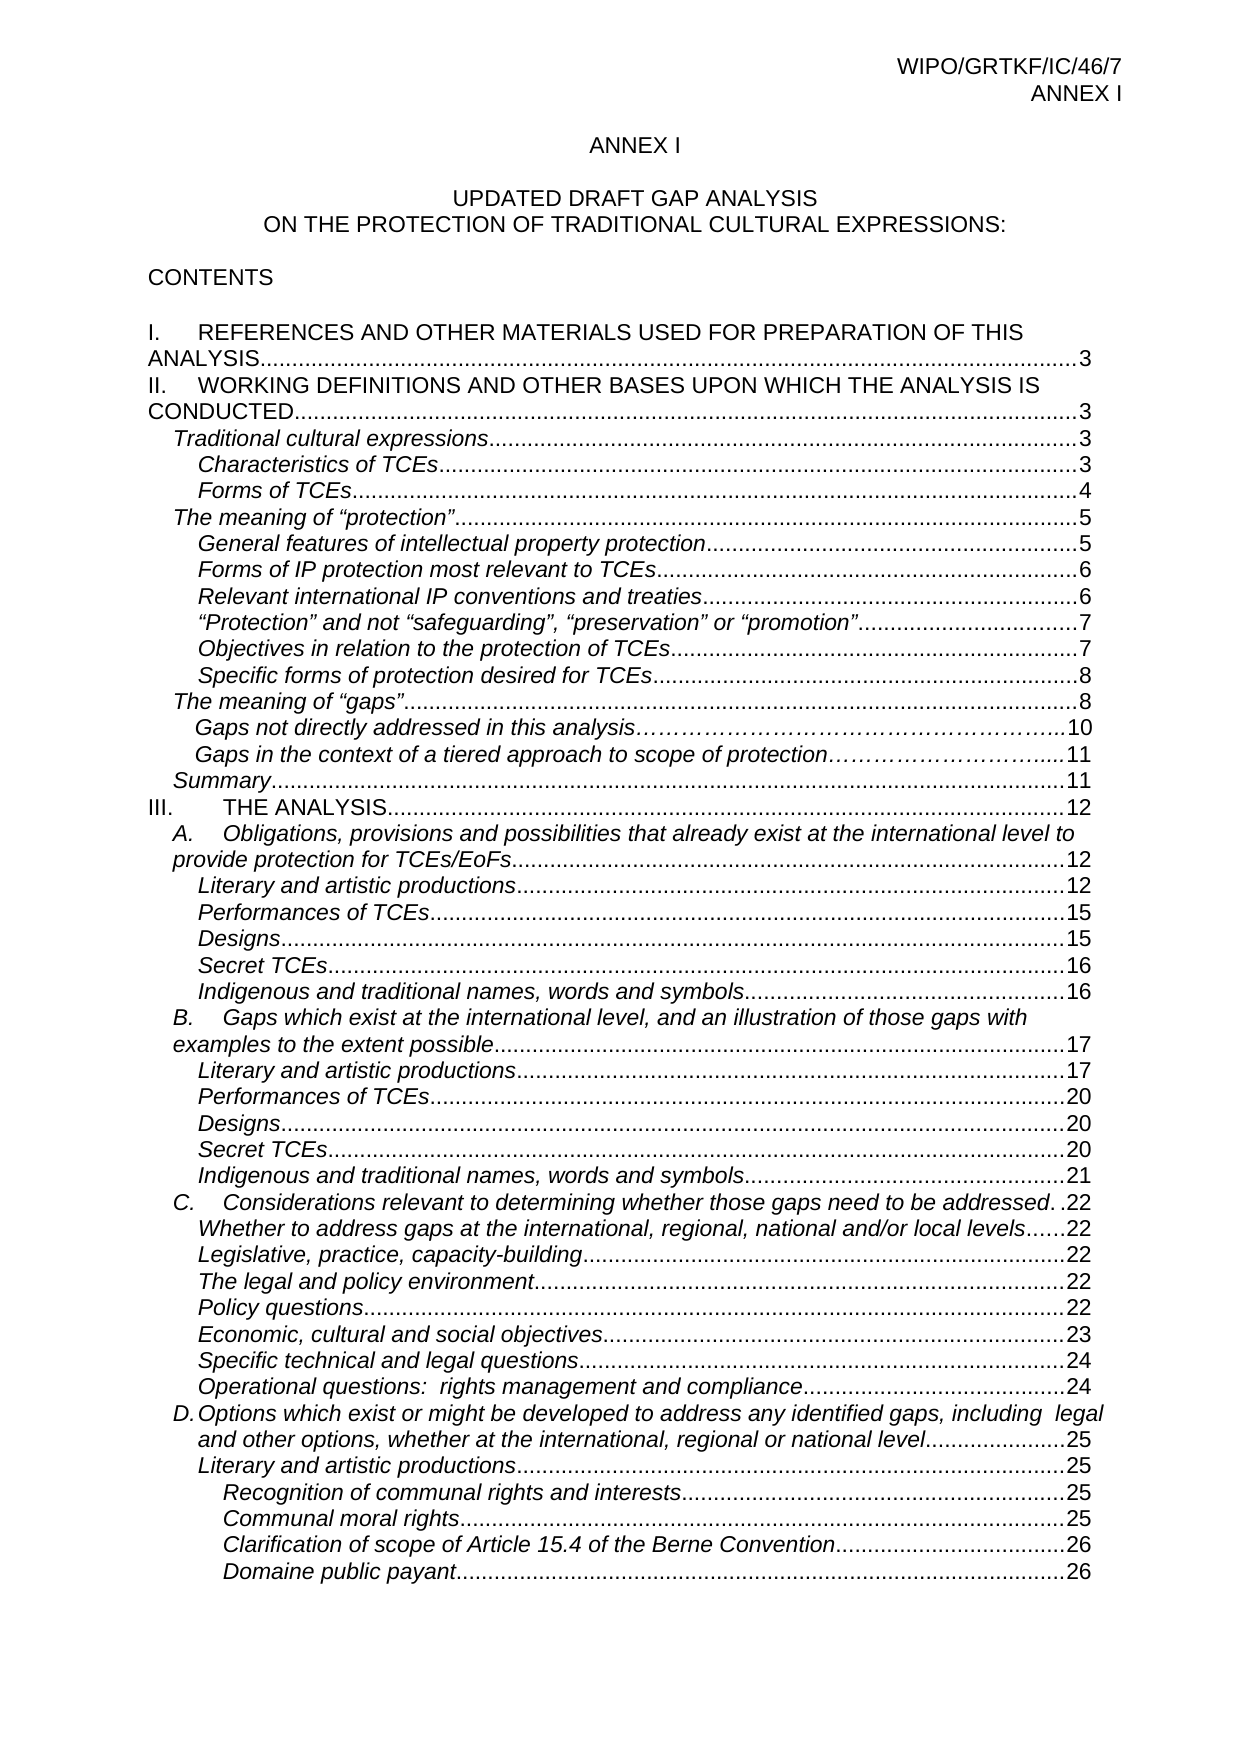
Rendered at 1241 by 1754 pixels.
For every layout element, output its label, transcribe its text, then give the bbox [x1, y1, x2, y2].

text The meaning of “gaps” 8 [173, 688, 1122, 714]
text III. THE ANALYSIS 12 [148, 793, 1122, 820]
text Secret TCEs 20 [198, 1136, 1122, 1162]
text B. Gaps which exist at the international level, and an illustration of those gaps with examples to the extent possible 17 [173, 1004, 1122, 1057]
text Domaine public payant 26 [223, 1558, 1122, 1584]
text ON THE PROTECTION OF TRADITIONAL CULTURAL EXPRESSIONS: [148, 211, 1122, 238]
text D. Options which exist or might be developed to address any identified gaps, including legal and other options, whether at the international, regional or national level 25 [173, 1399, 1122, 1452]
text A. Obligations, provisions and possibilities that already exist at the international level to provide protection for TCEs/EoFs 12 [173, 820, 1122, 872]
text Summary 11 [173, 767, 1122, 793]
text Communal moral rights 25 [223, 1505, 1122, 1531]
text Recognition of communal rights and interests 25 [223, 1479, 1122, 1505]
text ANNEX I [148, 132, 1122, 158]
text Characteristics of TCEs 3 [198, 451, 1122, 477]
text Objectives in relation to the protection of TCEs 7 [198, 635, 1122, 662]
text General features of intellectual property protection 5 [198, 530, 1122, 556]
text Specific technical and legal questions 24 [198, 1347, 1122, 1373]
text Performances of TCEs 20 [198, 1083, 1122, 1110]
text Gaps in the context of a tiered approach to scope of protection……………………….....11 [194, 741, 1122, 767]
text Clarification of scope of Article 15.4 of the Berne Convention 26 [223, 1531, 1122, 1558]
text Gaps not directly addressed in this analysis………………………………………………...10 [194, 714, 1122, 741]
text Secret TCEs 16 [198, 952, 1122, 978]
text Indigenous and traditional names, words and symbols 16 [198, 978, 1122, 1004]
text The legal and policy environment 22 [198, 1268, 1122, 1294]
text CONTENTS [148, 264, 1122, 290]
text The meaning of “protection” 5 [173, 503, 1122, 530]
text Specific forms of protection desired for TCEs 8 [198, 662, 1122, 688]
text Traditional cultural expressions 3 [173, 424, 1122, 451]
text Literary and artistic productions 12 [198, 872, 1122, 899]
text II. WORKING DEFINITIONS AND OTHER BASES UPON WHICH THE ANALYSIS IS CONDUCTED 3 [148, 372, 1122, 424]
text I. REFERENCES AND OTHER MATERIALS USED FOR PREPARATION OF THIS ANALYSIS 3 [148, 319, 1122, 372]
text Forms of IP protection most relevant to TCEs 6 [198, 556, 1122, 583]
text Policy questions 22 [198, 1294, 1122, 1321]
text UPDATED DRAFT GAP ANALYSIS [148, 185, 1122, 211]
text Literary and artistic productions 25 [198, 1452, 1122, 1479]
text Operational questions: rights management and compliance 24 [198, 1373, 1122, 1399]
text C. Considerations relevant to determining whether those gaps need to be addressed 22 [173, 1189, 1122, 1215]
text Literary and artistic productions 17 [198, 1057, 1122, 1083]
text “Protection” and not “safeguarding”, “preservation” or “promotion” 7 [198, 609, 1122, 635]
text Indigenous and traditional names, words and symbols 21 [198, 1162, 1122, 1189]
text Performances of TCEs 15 [198, 899, 1122, 925]
text Designs 20 [198, 1110, 1122, 1136]
text Economic, cultural and social objectives 23 [198, 1321, 1122, 1347]
text Relevant international IP conventions and treaties 6 [198, 583, 1122, 609]
text Designs 15 [198, 925, 1122, 952]
text Forms of TCEs 4 [198, 477, 1122, 503]
text Legislative, practice, capacity-building 22 [198, 1241, 1122, 1268]
text Whether to address gaps at the international, regional, national and/or local levels 22 [198, 1215, 1122, 1241]
